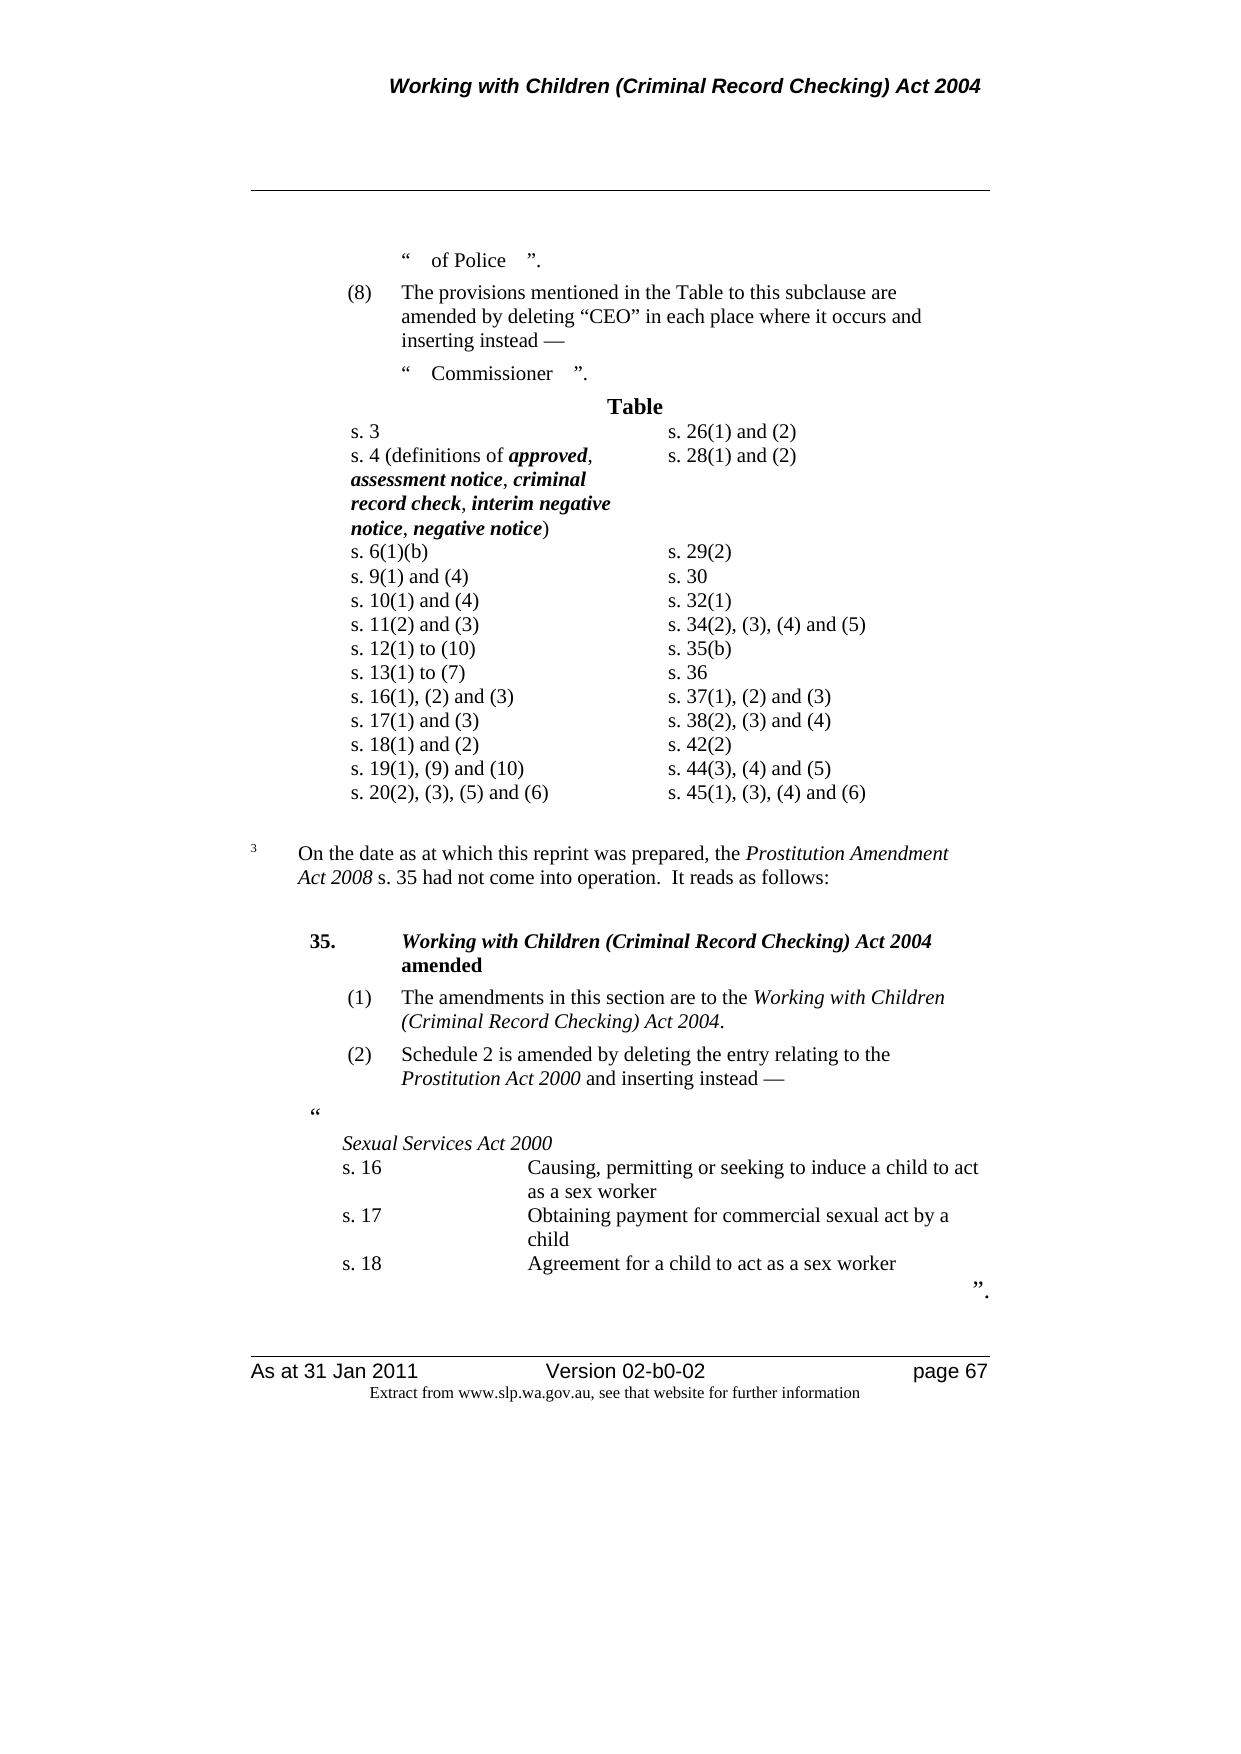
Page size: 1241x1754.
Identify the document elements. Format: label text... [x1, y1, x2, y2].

table_cell s. 44(3), (4) and (5) [657, 756, 888, 780]
subtitle Table [309, 393, 960, 419]
table_cell s. 12(1) to (10) [339, 636, 657, 660]
table_cell s. 35(b) [657, 636, 888, 660]
table_cell Obtaining payment for commercial sexual act by a child [516, 1203, 1000, 1251]
table_cell Agreement for a child to act as a sex worker [516, 1251, 1000, 1275]
table_cell s. 29(2) [657, 540, 888, 563]
table_cell s. 18 [331, 1251, 516, 1275]
table_cell s. 17(1) and (3) [339, 708, 657, 732]
table_cell s. 4 (definitions of approved, assessment notice, criminal record check, interim negative notice, negative notice) [339, 443, 657, 539]
text (1) The amendments in this section are to the Working with Children (Criminal Record Checking) Act 2004. [312, 985, 960, 1033]
text “ Commissioner ”. [312, 360, 960, 384]
table_header Sexual Services Act 2000 [331, 1131, 1000, 1155]
table_cell s. 17 [331, 1203, 516, 1251]
text “ [309, 1102, 990, 1131]
table_cell s. 20(2), (3), (5) and (6) [339, 780, 657, 804]
text ”. [251, 1275, 990, 1304]
table_cell s. 16 [331, 1155, 516, 1203]
table_cell s. 42(2) [657, 732, 888, 756]
table_cell s. 36 [657, 660, 888, 684]
table_cell s. 19(1), (9) and (10) [339, 756, 657, 780]
table_cell s. 9(1) and (4) [339, 564, 657, 588]
table_cell s. 37(1), (2) and (3) [657, 684, 888, 708]
table_cell s. 18(1) and (2) [339, 732, 657, 756]
table_cell s. 34(2), (3), (4) and (5) [657, 612, 888, 636]
table_header s. 26(1) and (2) [657, 419, 888, 443]
table_cell s. 10(1) and (4) [339, 588, 657, 612]
table_cell s. 30 [657, 564, 888, 588]
text (8) The provisions mentioned in the Table to this subclause are amended by deleting “CEO” in each place where it occurs and inserting instead — [312, 280, 960, 352]
table_cell s. 32(1) [657, 588, 888, 612]
table_cell Causing, permitting or seeking to induce a child to act as a sex worker [516, 1155, 1000, 1203]
text (2) Schedule 2 is amended by deleting the entry relating to the Prostitution Act 2000 and inserting instead — [312, 1041, 960, 1089]
table_cell s. 6(1)(b) [339, 540, 657, 563]
table_cell s. 13(1) to (7) [339, 660, 657, 684]
text “ of Police ”. [312, 247, 960, 272]
table_cell s. 11(2) and (3) [339, 612, 657, 636]
text 3 On the date as at which this reprint was prepared, the Prostitution Amendment Act 2008 s. 35 had not come into operation. It reads as follows: [251, 841, 990, 889]
table_cell s. 38(2), (3) and (4) [657, 708, 888, 732]
table_cell s. 28(1) and (2) [657, 443, 888, 539]
table_header s. 3 [339, 419, 657, 443]
table_cell s. 45(1), (3), (4) and (6) [657, 780, 888, 804]
subtitle 35. Working with Children (Criminal Record Checking) Act 2004 amended [309, 928, 960, 977]
table_cell s. 16(1), (2) and (3) [339, 684, 657, 708]
